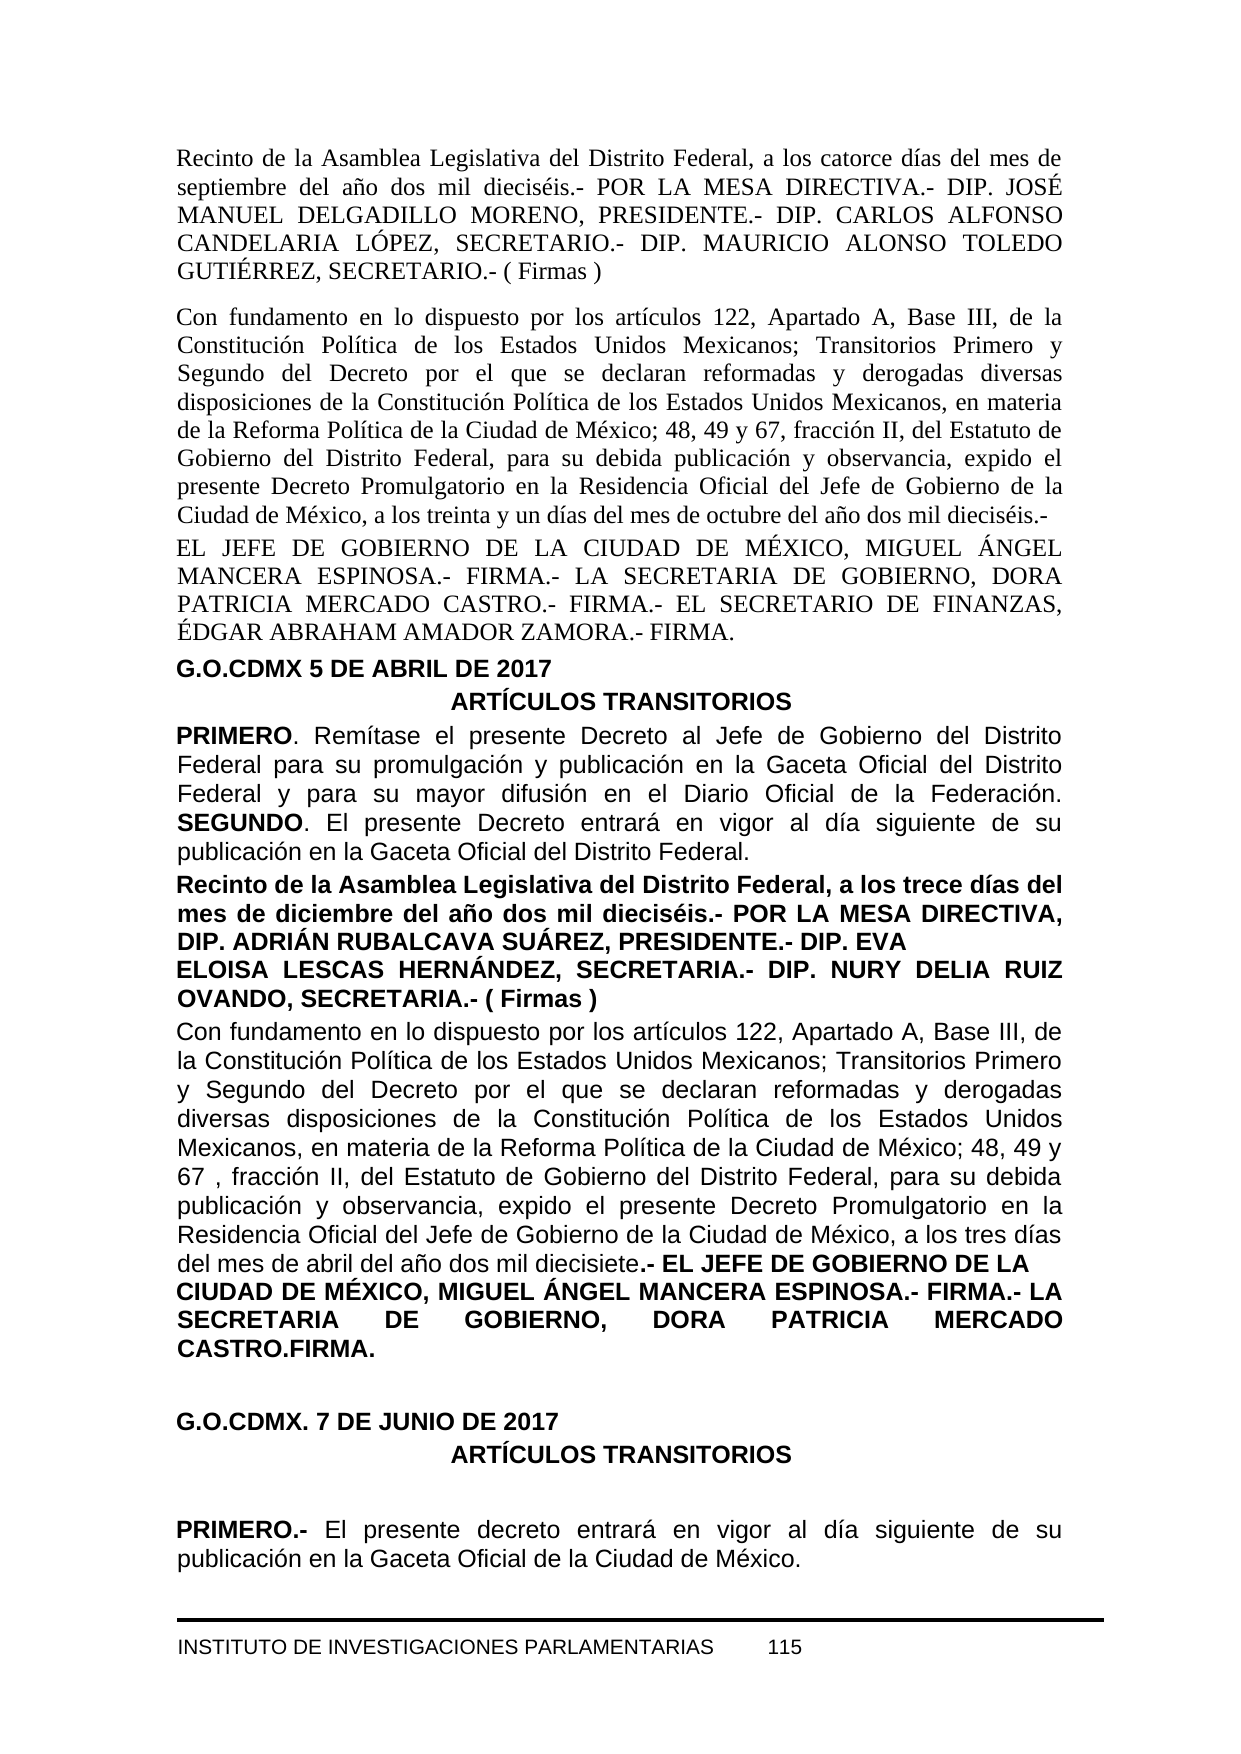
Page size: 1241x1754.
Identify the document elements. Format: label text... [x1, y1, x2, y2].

text ELOISA LESCAS HERNÁNDEZ, SECRETARIA.- DIP. NURY DELIA RUIZ OVANDO, SECRETARIA.- ( Firmas ) [176, 956, 1064, 1012]
text G.O.CDMX 5 DE ABRIL DE 2017 [176, 655, 1064, 683]
text PRIMERO. Remítase el presente Decreto al Jefe de Gobierno del Distrito Federal para su promulgación y publicación en la Gaceta Oficial del Distrito Federal y para su mayor difusión en el Diario Oficial de la Federación. SEGUNDO. El presente Decreto entrará en vigor al día siguiente de su publicación en la Gaceta Oficial del Distrito Federal. [176, 721, 1063, 866]
text Con fundamento en lo dispuesto por los artículos 122, Apartado A, Base III, de la Constitución Política de los Estados Unidos Mexicanos; Transitorios Primero y Segundo del Decreto por el que se declaran reformadas y derogadas diversas disposiciones de la Constitución Política de los Estados Unidos Mexicanos, en materia de la Reforma Política de la Ciudad de México; 48, 49 y 67 , fracción II, del Estatuto de Gobierno del Distrito Federal, para su debida publicación y observancia, expido el presente Decreto Promulgatorio en la Residencia Oficial del Jefe de Gobierno de la Ciudad de México, a los tres días del mes de abril del año dos mil diecisiete.- EL JEFE DE GOBIERNO DE LA [176, 1017, 1063, 1277]
text G.O.CDMX. 7 DE JUNIO DE 2017 [176, 1408, 1064, 1436]
text Con fundamento en lo dispuesto por los artículos 122, Apartado A, Base III, de la Constitución Política de los Estados Unidos Mexicanos; Transitorios Primero y Segundo del Decreto por el que se declaran reformadas y derogadas diversas disposiciones de la Constitución Política de los Estados Unidos Mexicanos, en materia de la Reforma Política de la Ciudad de México; 48, 49 y 67, fracción II, del Estatuto de Gobierno del Distrito Federal, para su debida publicación y observancia, expido el presente Decreto Promulgatorio en la Residencia Oficial del Jefe de Gobierno de la Ciudad de México, a los treinta y un días del mes de octubre del año dos mil dieciséis.- [176, 303, 1064, 528]
text ARTÍCULOS TRANSITORIOS [177, 687, 1065, 716]
text EL JEFE DE GOBIERNO DE LA CIUDAD DE MÉXICO, MIGUEL ÁNGEL MANCERA ESPINOSA.- FIRMA.- LA SECRETARIA DE GOBIERNO, DORA PATRICIA MERCADO CASTRO.- FIRMA.- EL SECRETARIO DE FINANZAS, ÉDGAR ABRAHAM AMADOR ZAMORA.- FIRMA. [176, 533, 1064, 646]
text CIUDAD DE MÉXICO, MIGUEL ÁNGEL MANCERA ESPINOSA.- FIRMA.- LA SECRETARIA DE GOBIERNO, DORA PATRICIA MERCADO CASTRO.FIRMA. [176, 1278, 1064, 1362]
text ARTÍCULOS TRANSITORIOS [177, 1440, 1065, 1469]
text Recinto de la Asamblea Legislativa del Distrito Federal, a los catorce días del mes de septiembre del año dos mil dieciséis.- POR LA MESA DIRECTIVA.- DIP. JOSÉ MANUEL DELGADILLO MORENO, PRESIDENTE.- DIP. CARLOS ALFONSO CANDELARIA LÓPEZ, SECRETARIO.- DIP. MAURICIO ALONSO TOLEDO GUTIÉRREZ, SECRETARIO.- ( Firmas ) [176, 144, 1064, 285]
text PRIMERO.- El presente decreto entrará en vigor al día siguiente de su publicación en la Gaceta Oficial de la Ciudad de México. [176, 1515, 1063, 1573]
text Recinto de la Asamblea Legislativa del Distrito Federal, a los trece días del mes de diciembre del año dos mil dieciséis.- POR LA MESA DIRECTIVA, DIP. ADRIÁN RUBALCAVA SUÁREZ, PRESIDENTE.- DIP. EVA [176, 871, 1064, 956]
